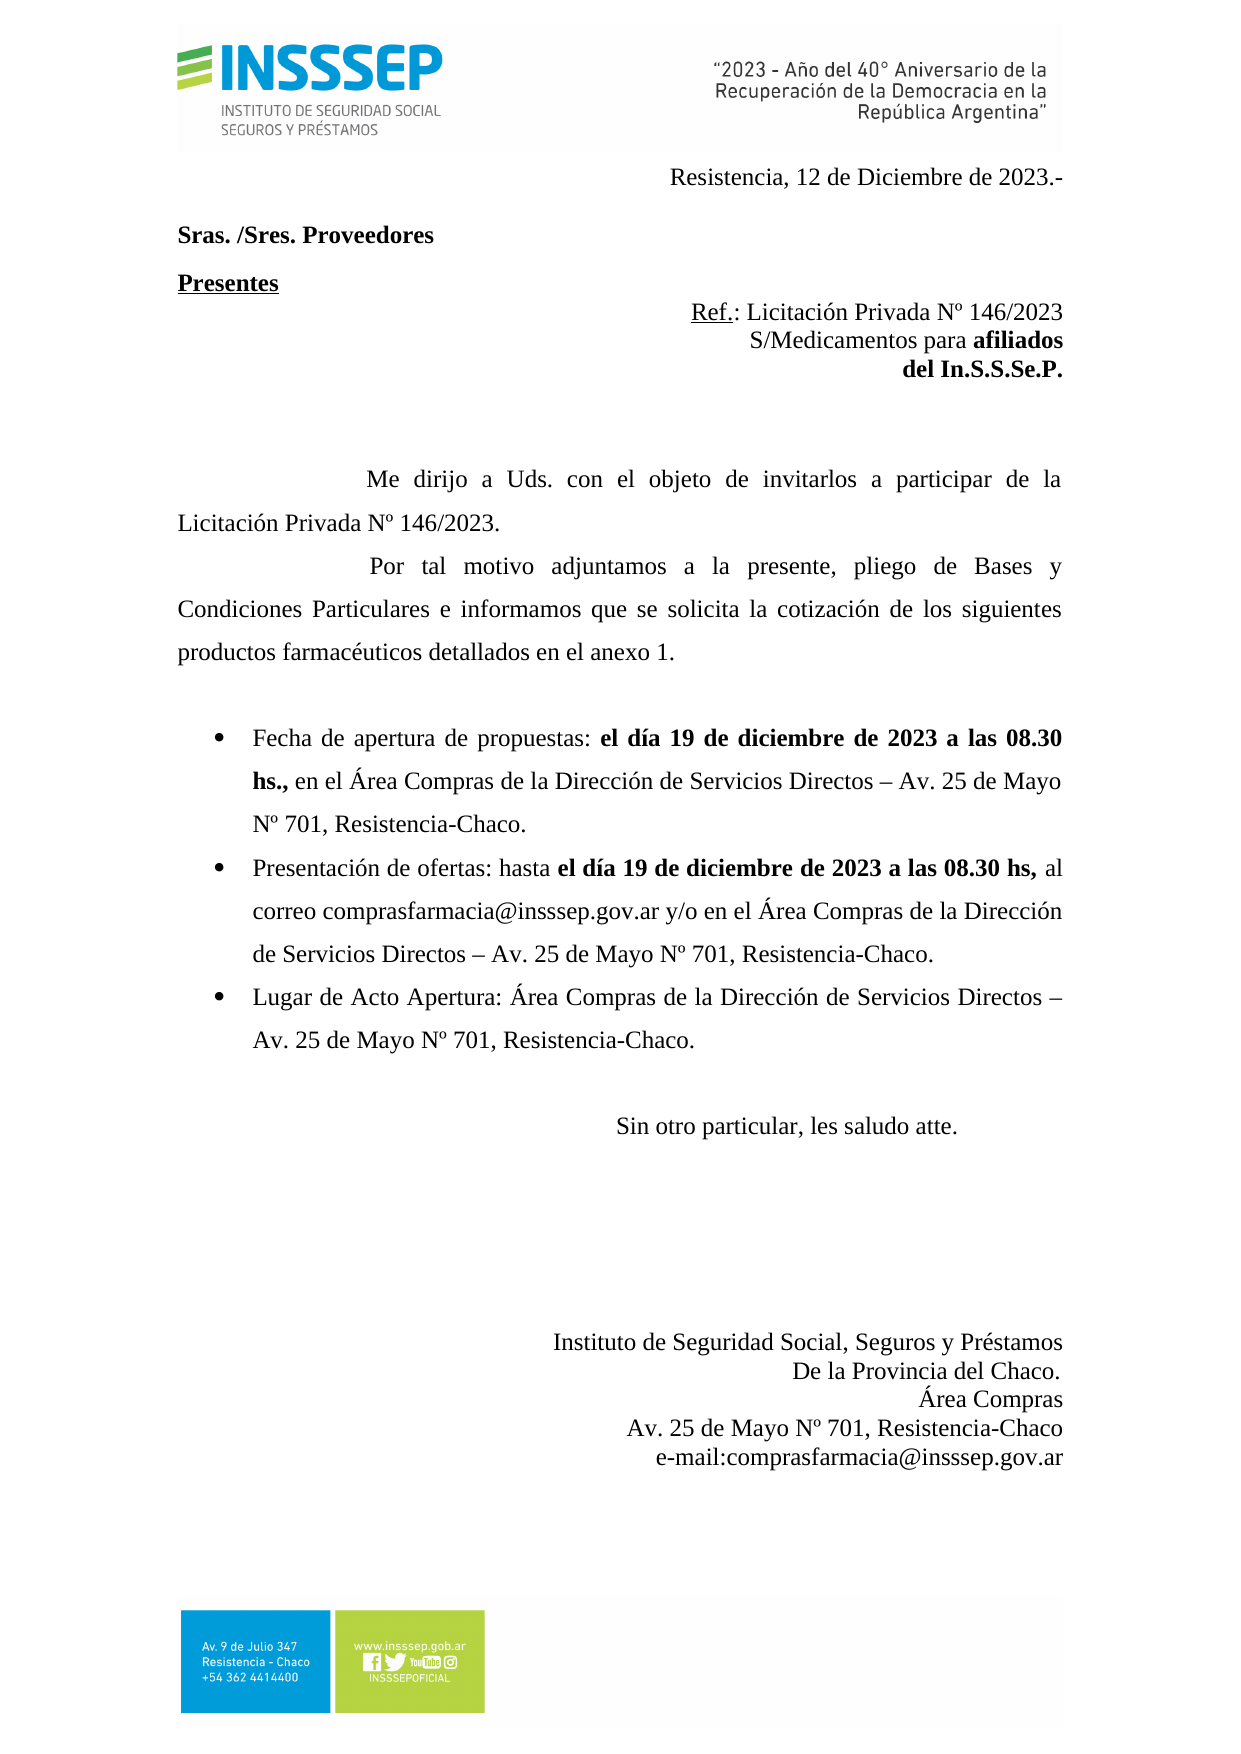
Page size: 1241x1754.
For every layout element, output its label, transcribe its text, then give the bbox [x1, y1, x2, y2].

text Resistencia, 12 de Diciembre de 2023.- [177, 162, 1063, 191]
text Me dirijo a Uds. con el objeto de invitarlos a participar de la Licitación Privada Nº 146/2023. [177, 464, 1063, 536]
text Instituto de Seguridad Social, Seguros y Préstamos [177, 1327, 1063, 1356]
picture [177, 24, 1062, 152]
text Sin otro particular, les saludo atte. [428, 1111, 1063, 1140]
subtitle Presentes [177, 268, 1063, 297]
text e-mail:comprasfarmacia@insssep.gov.ar [177, 1442, 1063, 1471]
picture [177, 1595, 1063, 1728]
list Fecha de apertura de propuestas: el día 19 de diciembre de 2023 a las 08.30 hs., en el Área Compras de la Dirección de Servicios Directos – Av. 25 de Mayo Nº 701, Resistencia-Chaco. [215, 723, 1063, 838]
list Presentación de ofertas: hasta el día 19 de diciembre de 2023 a las 08.30 hs, al correo comprasfarmacia@insssep.gov.ar y/o en el Área Compras de la Dirección de Servicios Directos – Av. 25 de Mayo Nº 701, Resistencia-Chaco. [215, 853, 1063, 968]
text Por tal motivo adjuntamos a la presente, pliego de Bases y Condiciones Particulares e informamos que se solicita la cotización de los siguientes productos farmacéuticos detallados en el anexo 1. [177, 551, 1063, 666]
text Ref.: Licitación Privada Nº 146/2023 [684, 297, 1063, 325]
text Sras. /Sres. Proveedores [177, 220, 1063, 249]
list Lugar de Acto Apertura: Área Compras de de Servicios Directos – Av. 25 de Mayo Nº 701, Resistencia-Chaco. [215, 982, 1063, 1054]
text Área Compras [177, 1384, 1063, 1413]
text S/Medicamentos para afiliados del In.S.S.Se.P. [721, 325, 1063, 383]
text Av. 25 de Mayo Nº 701, Resistencia-Chaco [177, 1413, 1063, 1442]
text De la Provincia del Chaco. [177, 1356, 1063, 1384]
